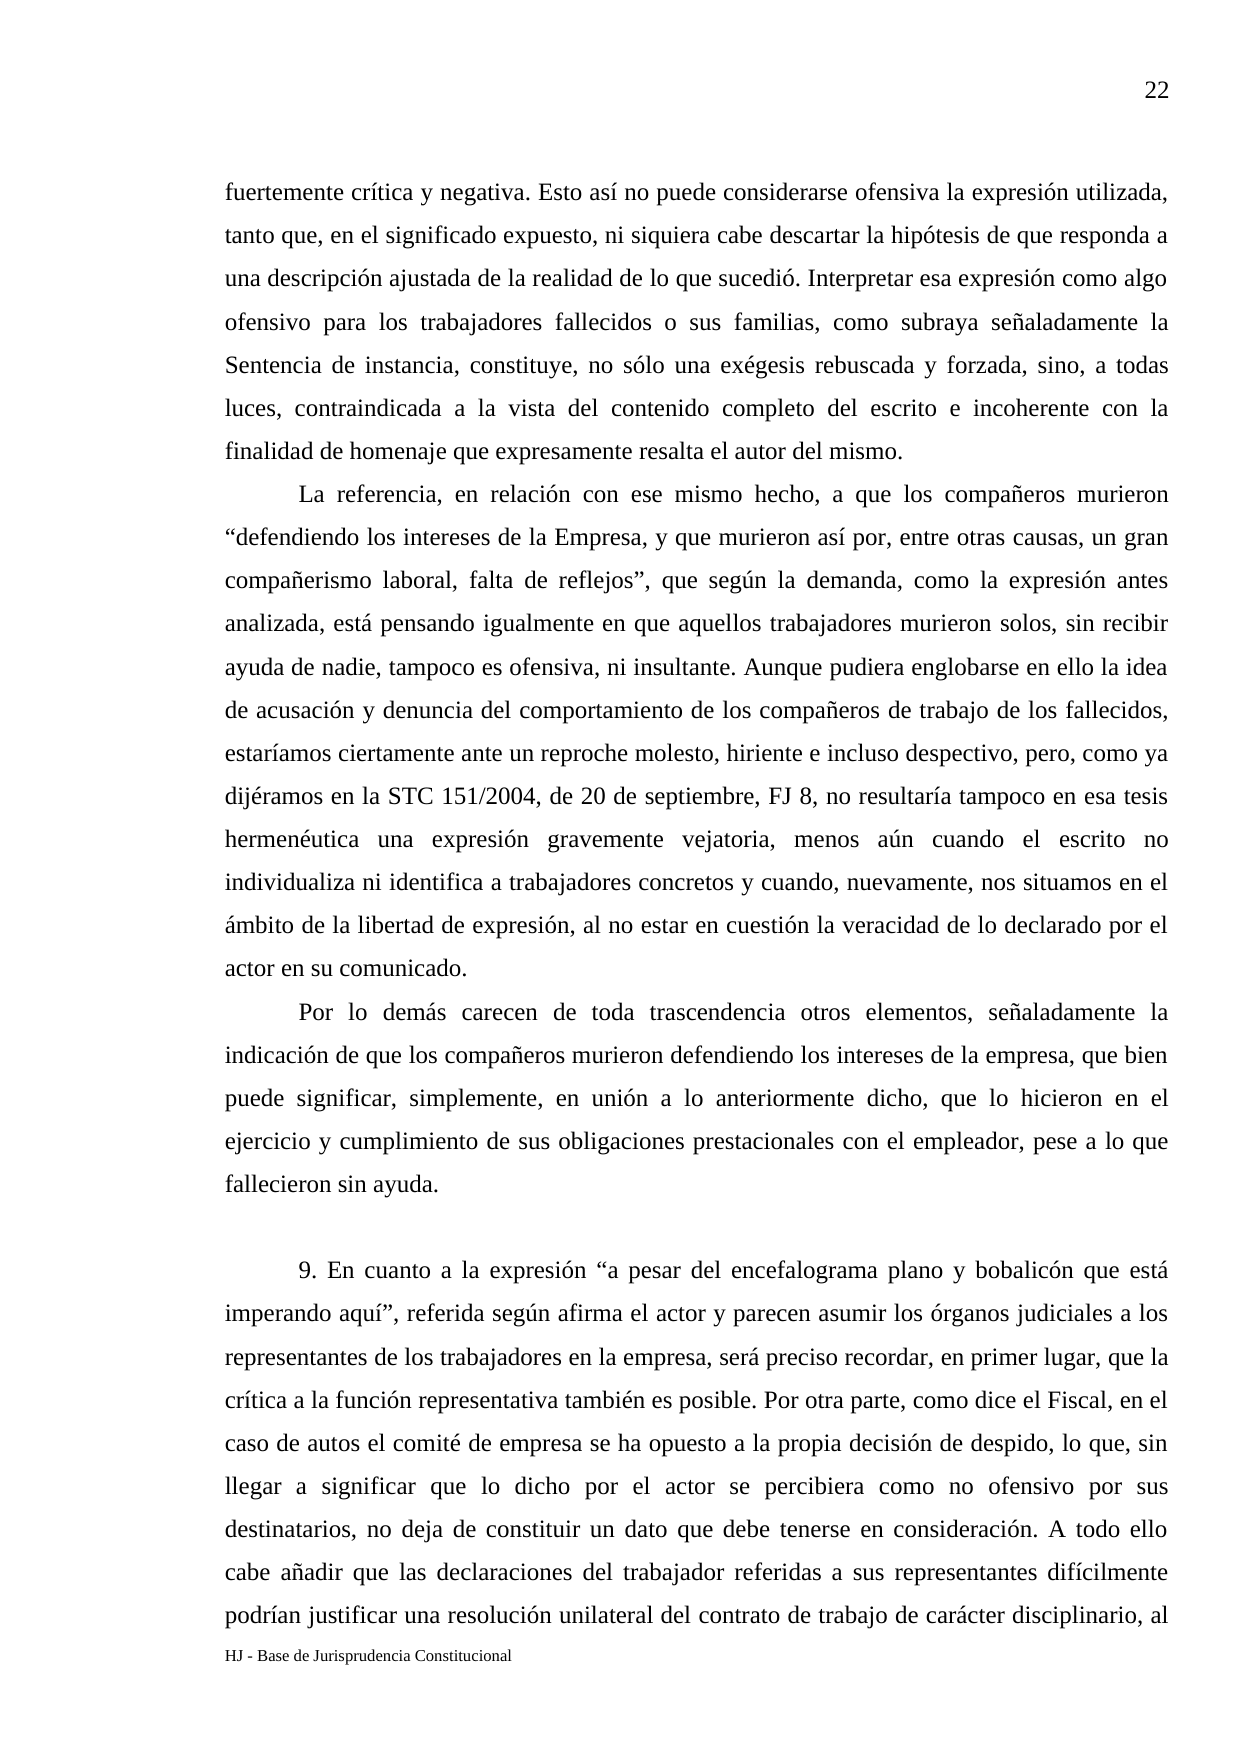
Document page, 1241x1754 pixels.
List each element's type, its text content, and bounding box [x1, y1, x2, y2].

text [224, 1255, 1169, 1629]
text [224, 177, 1169, 465]
text Por lo demás carecen de toda trascendencia otros elementos, señaladamente la indicación de que los compañeros murieron defendiendo los intereses de la empresa, que bien puede significar, simplemente, en unión a lo anteriormente dicho, que lo hicieron en el ejercicio y cumplimiento de sus obligaciones prestacionales con el empleador, pese a lo que fallecieron sin ayuda. [224, 997, 1169, 1198]
text La referencia, en relación con ese mismo hecho, a que los compañeros murieron “defendiendo los intereses de la Empresa, y que murieron así por, entre otras causas, un gran compañerismo laboral, falta de reflejos”, que según la demanda, como la expresión antes analizada, está pensando igualmente en que aquellos trabajadores murieron solos, sin recibir ayuda de nadie, tampoco es ofensiva, ni insultante. Aunque pudiera englobarse en ello la idea de acusación y denuncia del comportamiento de los compañeros de trabajo de los fallecidos, estaríamos ciertamente ante un reproche molesto, hiriente e incluso despectivo, pero, como ya dijéramos en la STC 151/2004, de 20 de septiembre, FJ 8, no resultaría tampoco en esa tesis hermenéutica una expresión gravemente vejatoria, menos aún cuando el escrito no individualiza ni identifica a trabajadores concretos y cuando, nuevamente, nos situamos en el ámbito de la libertad de expresión, al no estar en cuestión la veracidad de lo declarado por el actor en su comunicado. [224, 479, 1169, 982]
